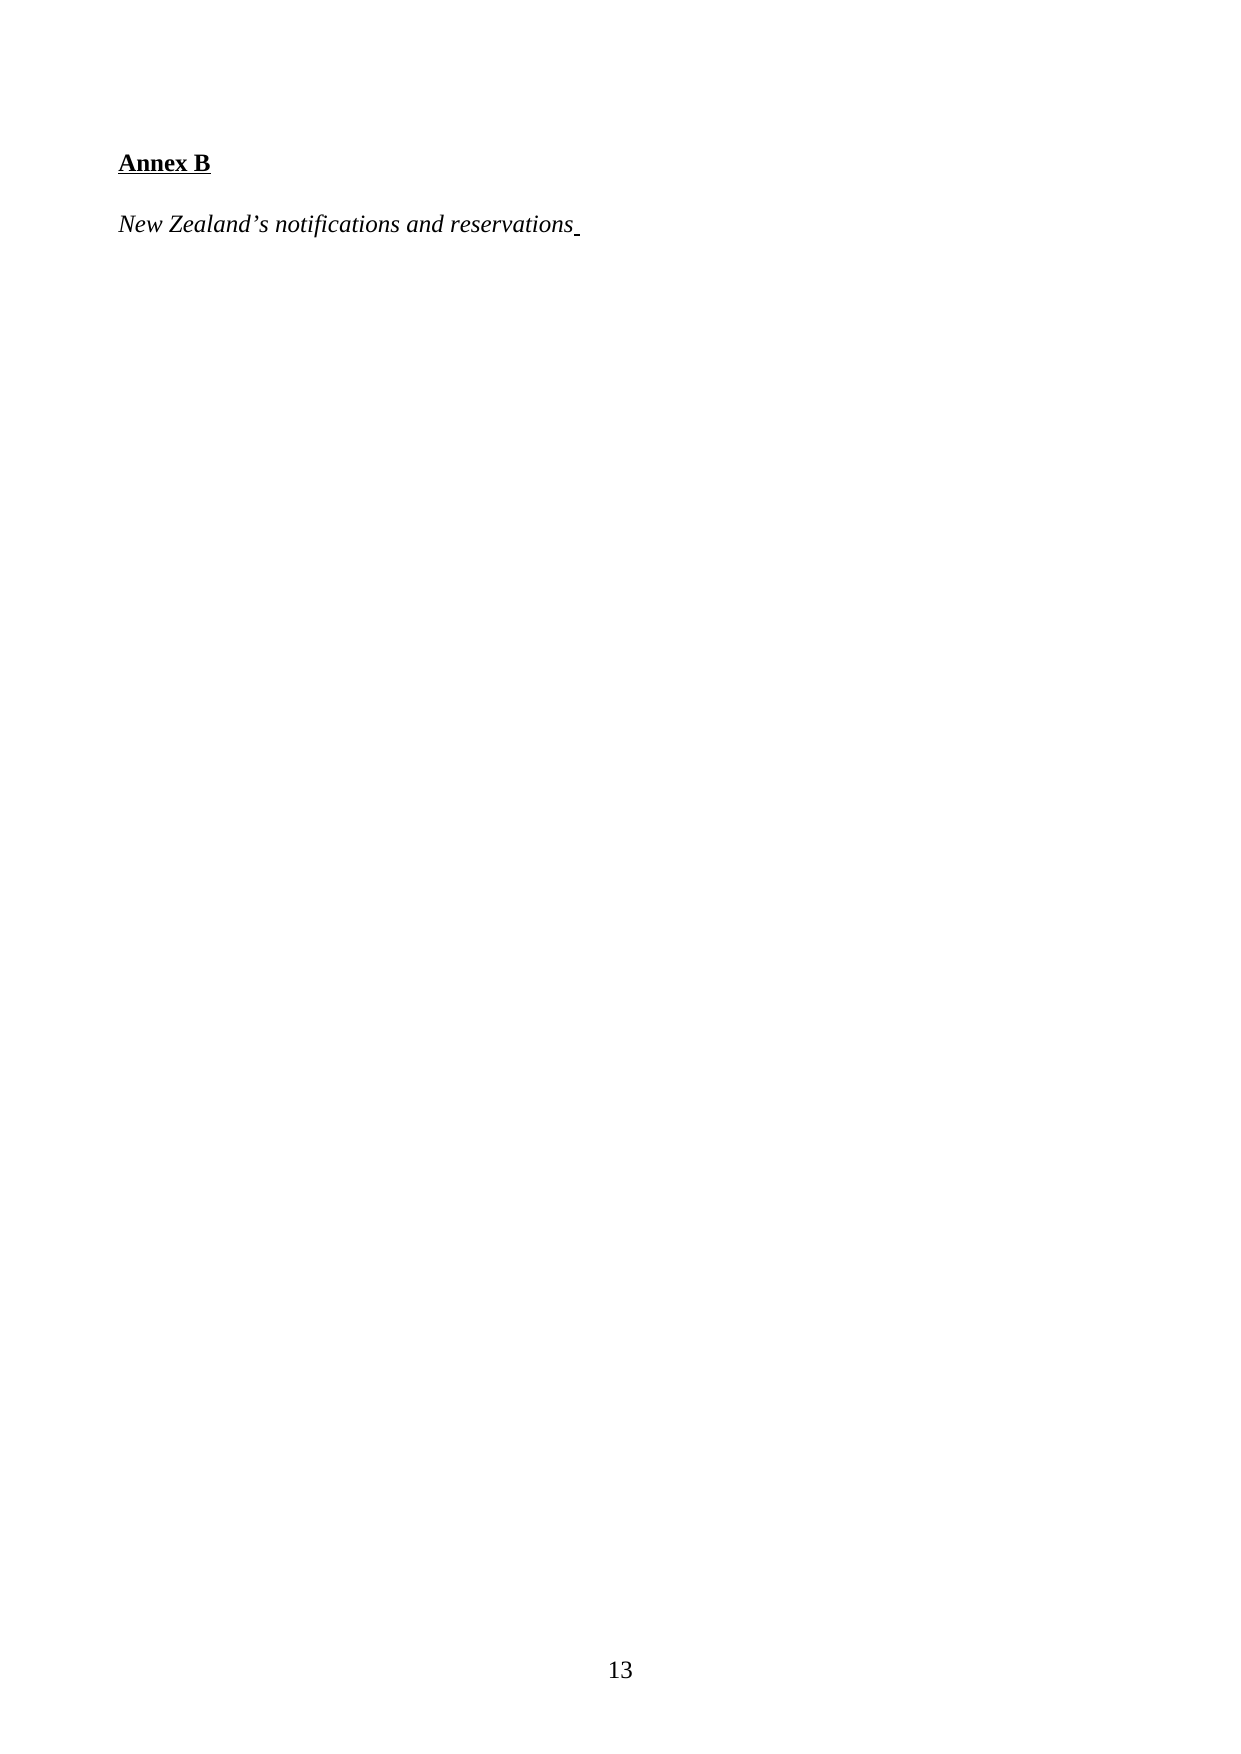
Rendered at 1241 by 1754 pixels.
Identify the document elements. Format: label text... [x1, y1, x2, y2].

text Annex B [118, 148, 1122, 176]
text New Zealand’s notifications and reservations [118, 209, 1122, 238]
